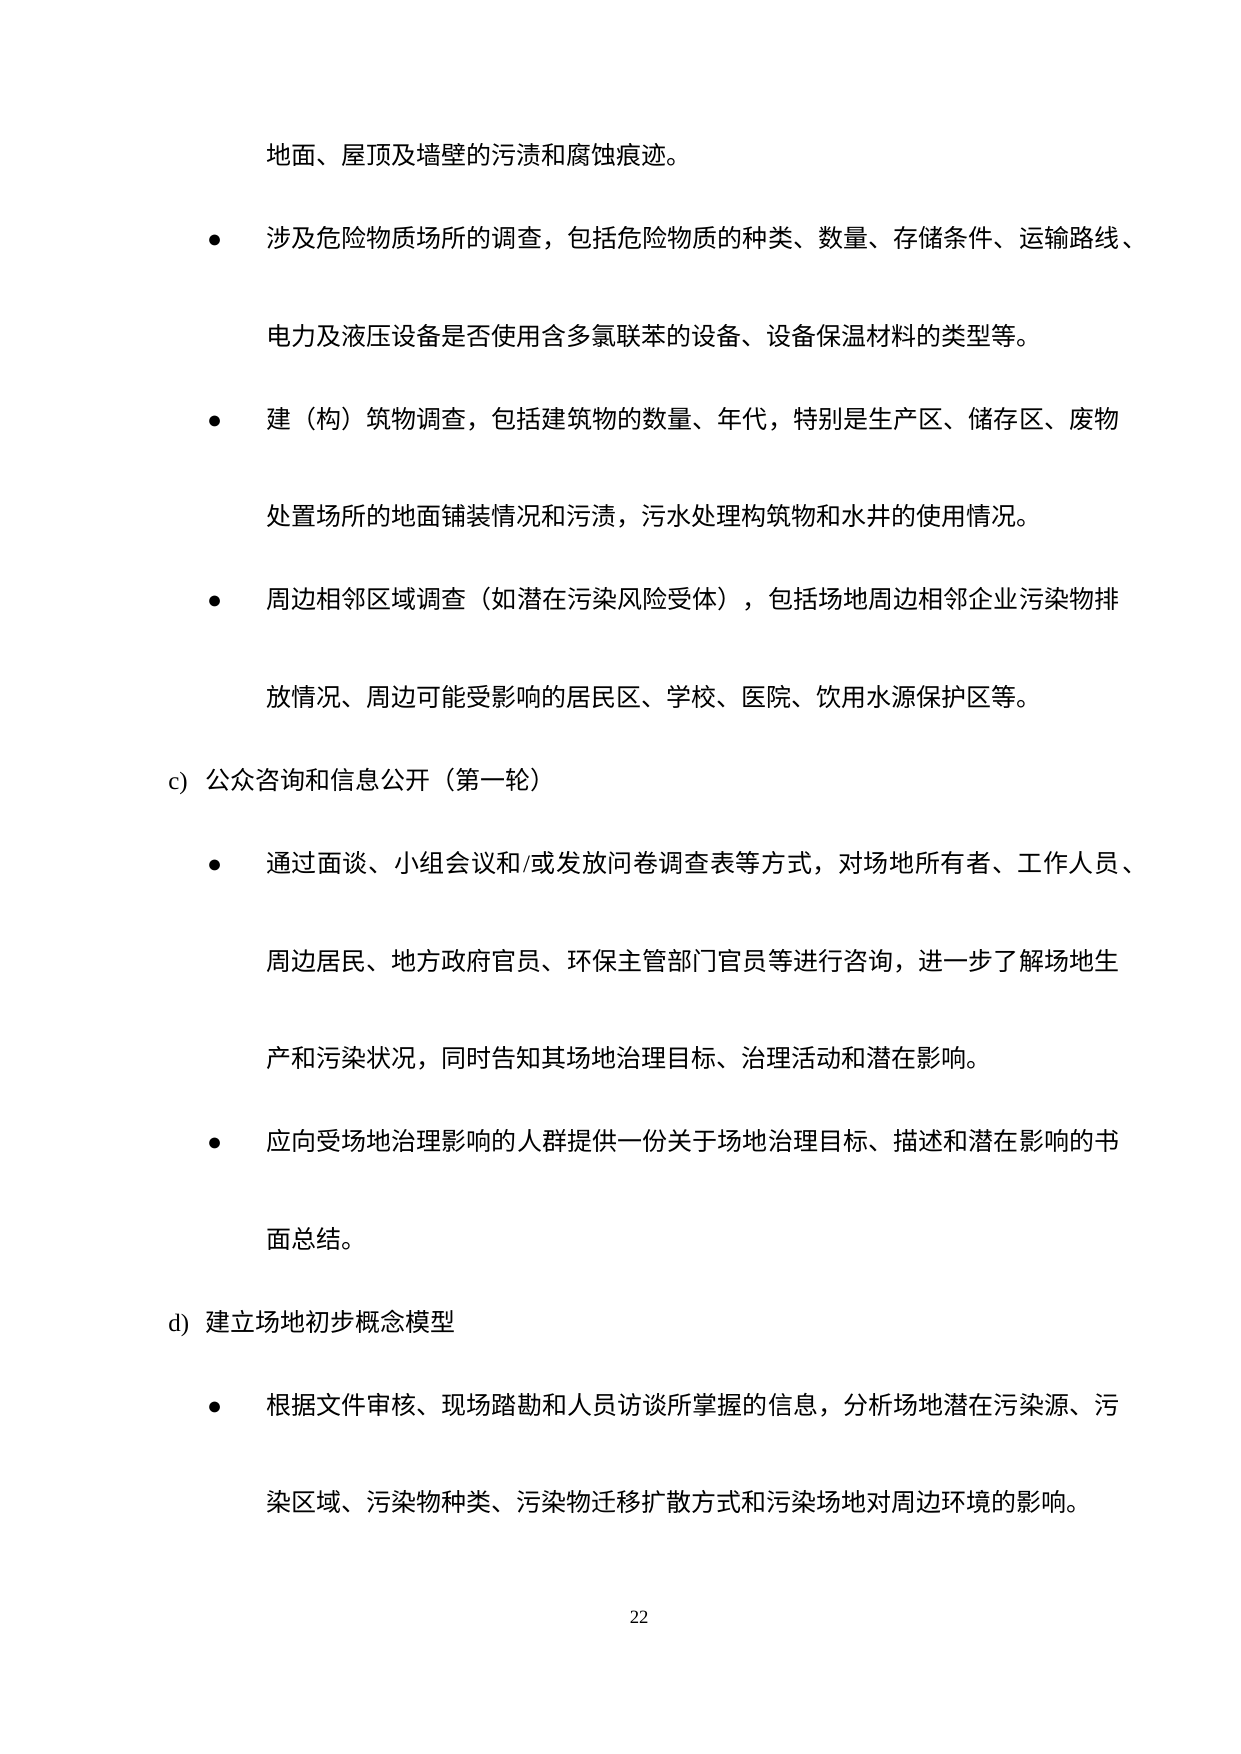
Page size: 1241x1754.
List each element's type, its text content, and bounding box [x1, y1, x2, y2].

text ● 根据文件审核、现场踏勘和人员访谈所掌握的信息，分析场地潜在污染源、污染区域、污染物种类、污染物迁移扩散方式和污染场地对周边环境的影响。 [207, 1371, 1122, 1533]
text ● 应向受场地治理影响的人群提供一份关于场地治理目标、描述和潜在影响的书面总结。 [207, 1107, 1122, 1270]
text ● 周边相邻区域调查（如潜在污染风险受体），包括场地周边相邻企业污染物排放情况、周边可能受影响的居民区、学校、医院、饮用水源保护区等。 [207, 565, 1122, 728]
text ● 建（构）筑物调查，包括建筑物的数量、年代，特别是生产区、储存区、废物处置场所的地面铺装情况和污渍，污水处理构筑物和水井的使用情况。 [207, 385, 1122, 547]
text ● 涉及危险物质场所的调查，包括危险物质的种类、数量、存储条件、运输路线、电力及液压设备是否使用含多氯联苯的设备、设备保温材料的类型等。 [207, 204, 1122, 367]
text ● 通过面谈、小组会议和/或发放问卷调查表等方式，对场地所有者、工作人员、周边居民、地方政府官员、环保主管部门官员等进行咨询，进一步了解场地生产和污染状况，同时告知其场地治理目标、治理活动和潜在影响。 [207, 829, 1122, 1089]
text d) 建立场地初步概念模型 [118, 1288, 1122, 1353]
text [207, 121, 1122, 186]
text c) 公众咨询和信息公开（第一轮） [118, 746, 1122, 811]
